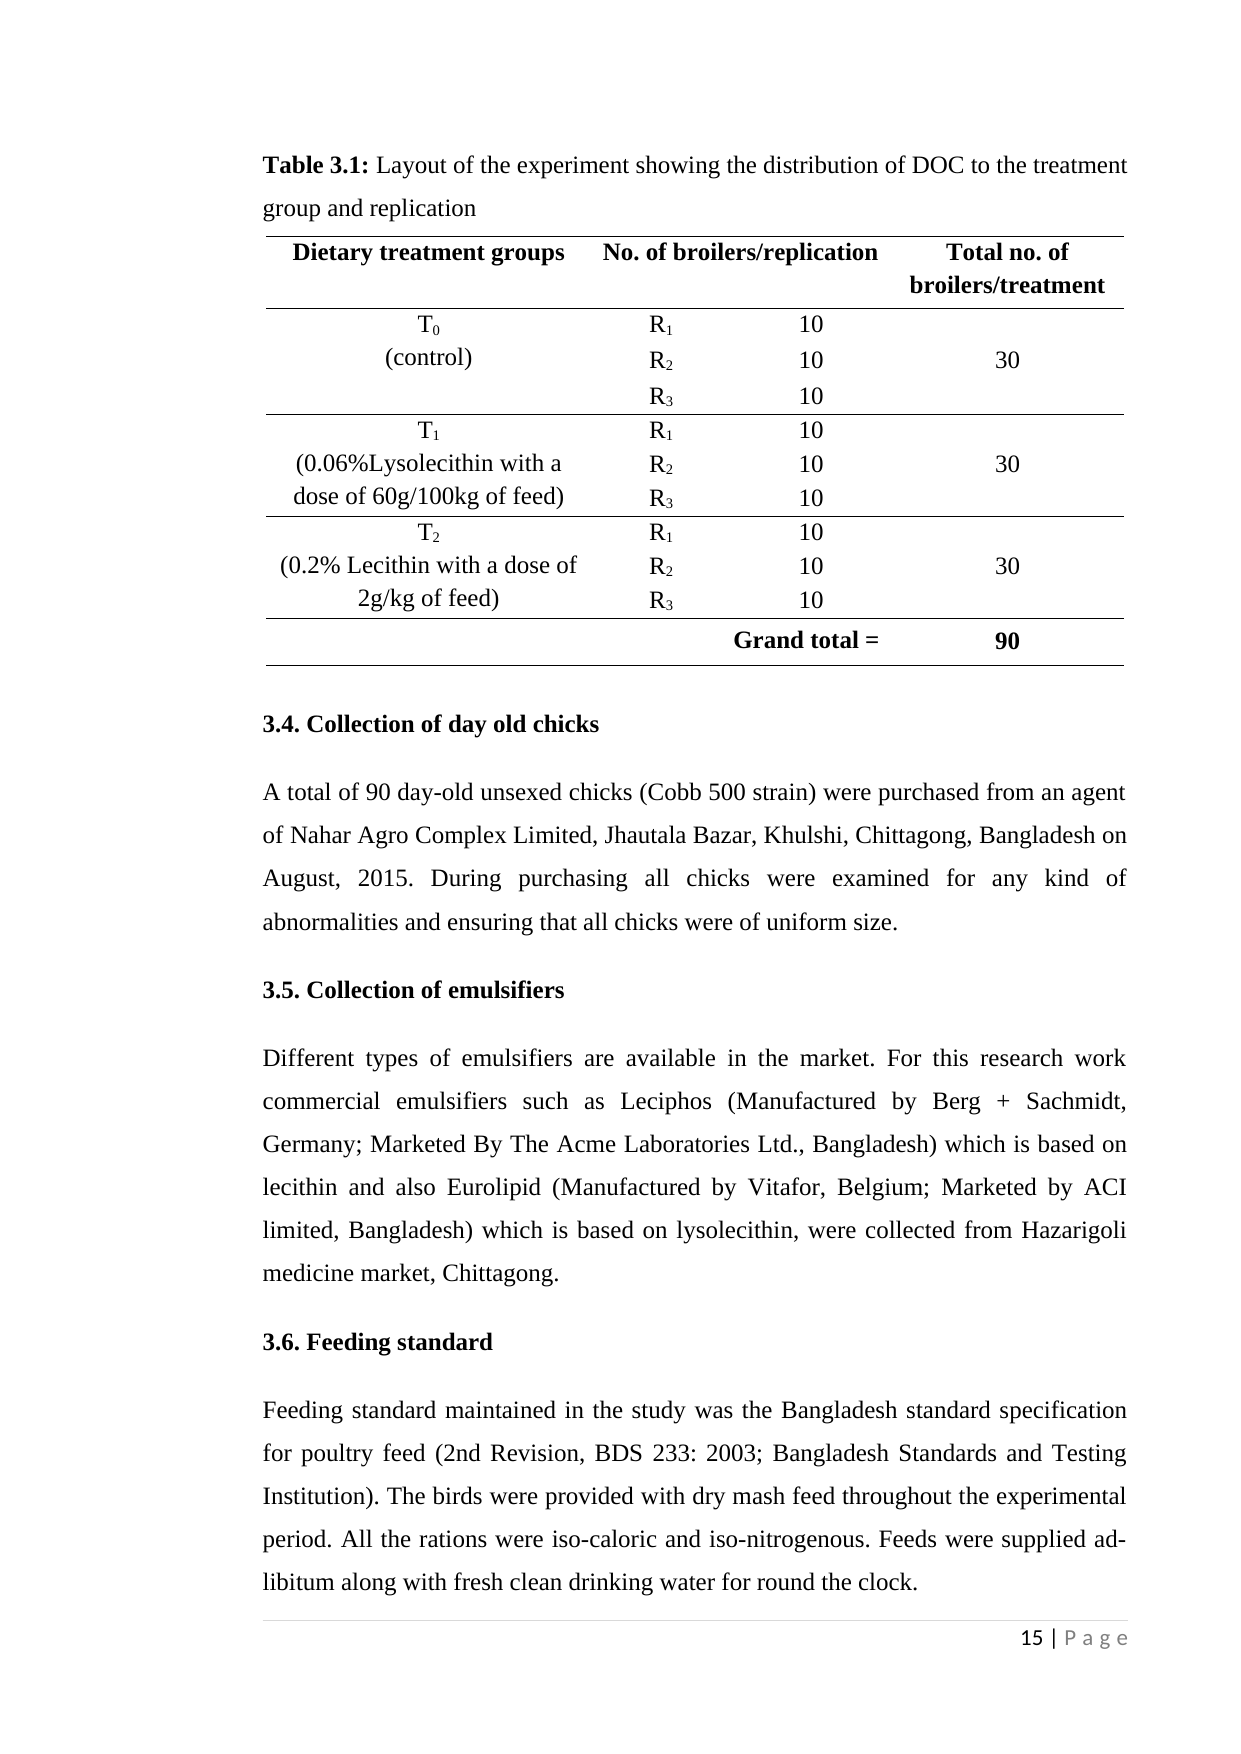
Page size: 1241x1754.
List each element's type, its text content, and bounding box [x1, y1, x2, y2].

table_cell R1 [591, 415, 731, 448]
table_cell Grand total = [266, 619, 891, 665]
table_cell R1 [591, 309, 731, 342]
text 3.4. Collection of day old chicks [262, 709, 1128, 738]
text A total of 90 day-old unsexed chicks (Cobb 500 strain) were purchased from an agent of Nahar Agro Complex Limited, Jhautala Bazar, Khulshi, Chittagong, Bangladesh on August, 2015. During purchasing all chicks were examined for any kind of abnormalities and ensuring that all chicks were of uniform size. [262, 777, 1128, 935]
table_cell 30 [891, 415, 1124, 516]
table_cell T2 (0.2% Lecithin with a dose of 2g/kg of feed) [266, 517, 591, 618]
text Table 3.1: Layout of the experiment showing the distribution of DOC to the treatment group and replication [262, 150, 1128, 222]
text Feeding standard maintained in the study was the Bangladesh standard specification for poultry feed (2nd Revision, BDS 233: 2003; Bangladesh Standards and Testing Institution). The birds were provided with dry mash feed throughout the experimental period. All the rations were iso-caloric and iso-nitrogenous. Feeds were supplied ad-libitum along with fresh clean drinking water for round the clock. [262, 1395, 1128, 1596]
table_cell 10 [731, 448, 891, 482]
table_cell 30 [891, 517, 1124, 618]
table_cell 10 [731, 380, 891, 414]
table_cell 30 [891, 309, 1124, 414]
table_cell T0 (control) [266, 309, 591, 414]
table_cell R3 [591, 482, 731, 516]
table_header Total no. of broilers/treatment [891, 237, 1124, 308]
table_cell 10 [731, 550, 891, 584]
table_cell T1 (0.06%Lysolecithin with a dose of 60g/100kg of feed) [266, 415, 591, 516]
table_cell 90 [891, 619, 1124, 665]
table_cell 10 [731, 482, 891, 516]
table_header Dietary treatment groups [266, 237, 591, 308]
table_cell R2 [591, 343, 731, 380]
table_cell R2 [591, 448, 731, 482]
table_cell 10 [731, 584, 891, 618]
text 3.5. Collection of emulsifiers [262, 975, 1128, 1003]
text Different types of emulsifiers are available in the market. For this research work commercial emulsifiers such as Leciphos (Manufactured by Berg + Sachmidt, Germany; Marketed By The Acme Laboratories Ltd., Bangladesh) which is based on lecithin and also Eurolipid (Manufactured by Vitafor, Belgium; Marketed by ACI limited, Bangladesh) which is based on lysolecithin, were collected from Hazarigoli medicine market, Chittagong. [262, 1043, 1128, 1287]
table_cell 10 [731, 309, 891, 342]
table_cell R1 [591, 517, 731, 550]
table_header No. of broilers/replication [591, 237, 891, 308]
table_cell R3 [591, 584, 731, 618]
text 3.6. Feeding standard [262, 1327, 1128, 1355]
table_cell R2 [591, 550, 731, 584]
table_cell R3 [591, 380, 731, 414]
table_cell 10 [731, 415, 891, 448]
table_cell 10 [731, 517, 891, 550]
table_cell 10 [731, 343, 891, 380]
